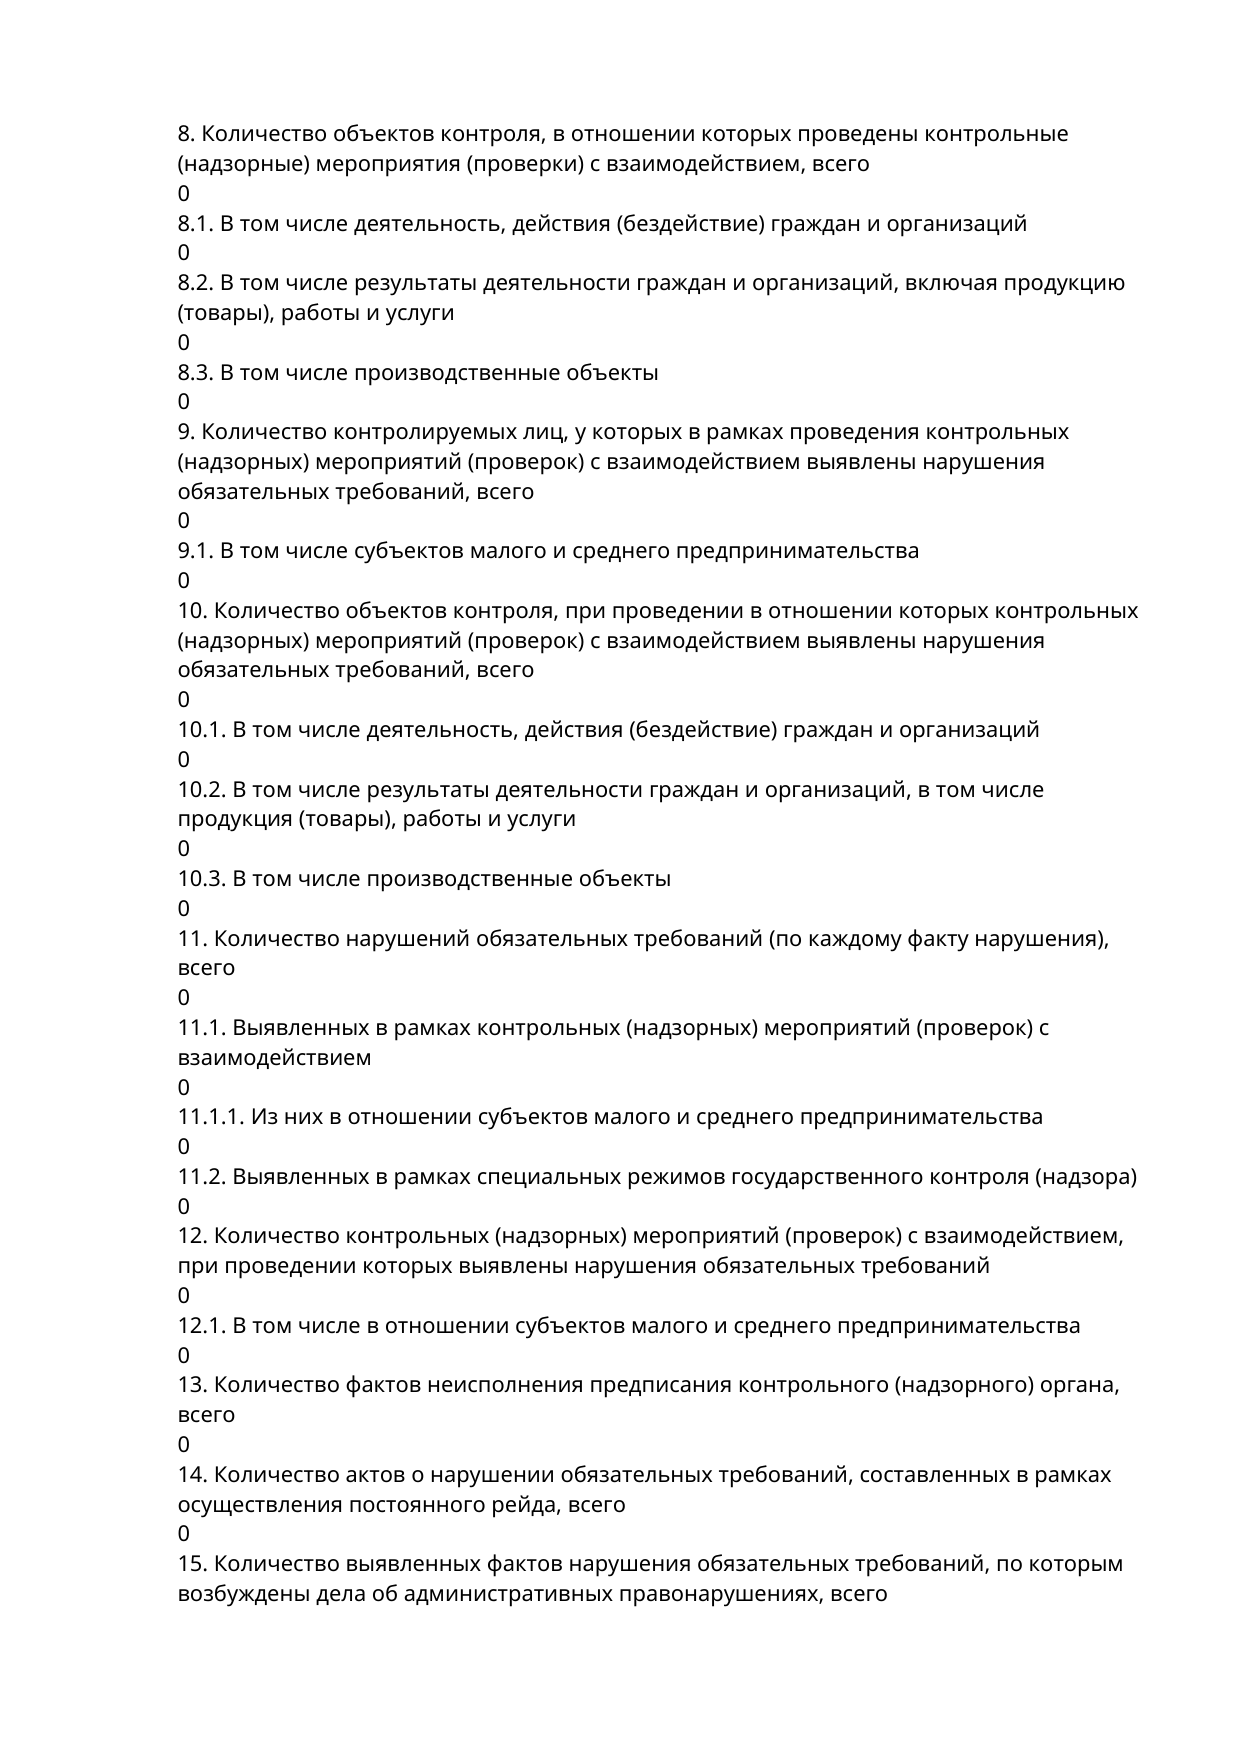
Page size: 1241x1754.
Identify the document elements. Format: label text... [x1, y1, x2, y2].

text 0 [177, 1339, 1152, 1369]
text 11.1. Выявленных в рамках контрольных (надзорных) мероприятий (проверок) с взаимодействием [177, 1012, 1152, 1071]
text 0 [177, 178, 1152, 207]
text 0 [177, 982, 1152, 1012]
text 0 [177, 1280, 1152, 1310]
text 0 [177, 1131, 1152, 1161]
text 10. Количество объектов контроля, при проведении в отношении которых контрольных (надзорных) мероприятий (проверок) с взаимодействием выявлены нарушения обязательных требований, всего [177, 595, 1152, 684]
text 12.1. В том числе в отношении субъектов малого и среднего предпринимательства [177, 1310, 1152, 1339]
text 13. Количество фактов неисполнения предписания контрольного (надзорного) органа, всего [177, 1369, 1152, 1429]
text 10.3. В том числе производственные объекты [177, 863, 1152, 893]
text 0 [177, 893, 1152, 922]
text 0 [177, 744, 1152, 773]
text 8.2. В том числе результаты деятельности граждан и организаций, включая продукцию (товары), работы и услуги [177, 267, 1152, 327]
text 10.2. В том числе результаты деятельности граждан и организаций, в том числе продукция (товары), работы и услуги [177, 773, 1152, 833]
text 11.1.1. Из них в отношении субъектов малого и среднего предпринимательства [177, 1101, 1152, 1131]
text 0 [177, 237, 1152, 267]
text 8. Количество объектов контроля, в отношении которых проведены контрольные (надзорные) мероприятия (проверки) с взаимодействием, всего [177, 118, 1152, 178]
text 0 [177, 1429, 1152, 1459]
text 14. Количество актов о нарушении обязательных требований, составленных в рамках осуществления постоянного рейда, всего [177, 1459, 1152, 1518]
text 0 [177, 386, 1152, 416]
text 0 [177, 565, 1152, 595]
text 0 [177, 1071, 1152, 1101]
text 0 [177, 505, 1152, 535]
text 0 [177, 1191, 1152, 1220]
text 11.2. Выявленных в рамках специальных режимов государственного контроля (надзора) [177, 1161, 1152, 1191]
text 0 [177, 684, 1152, 714]
text 9. Количество контролируемых лиц, у которых в рамках проведения контрольных (надзорных) мероприятий (проверок) с взаимодействием выявлены нарушения обязательных требований, всего [177, 416, 1152, 505]
text 8.1. В том числе деятельность, действия (бездействие) граждан и организаций [177, 207, 1152, 237]
text 0 [177, 1518, 1152, 1548]
text 10.1. В том числе деятельность, действия (бездействие) граждан и организаций [177, 714, 1152, 744]
text 12. Количество контрольных (надзорных) мероприятий (проверок) с взаимодействием, при проведении которых выявлены нарушения обязательных требований [177, 1220, 1152, 1280]
text 0 [177, 833, 1152, 863]
text 0 [177, 327, 1152, 356]
text 11. Количество нарушений обязательных требований (по каждому факту нарушения), всего [177, 922, 1152, 982]
text 8.3. В том числе производственные объекты [177, 356, 1152, 386]
text 15. Количество выявленных фактов нарушения обязательных требований, по которым возбуждены дела об административных правонарушениях, всего [177, 1548, 1152, 1608]
text 9.1. В том числе субъектов малого и среднего предпринимательства [177, 535, 1152, 565]
